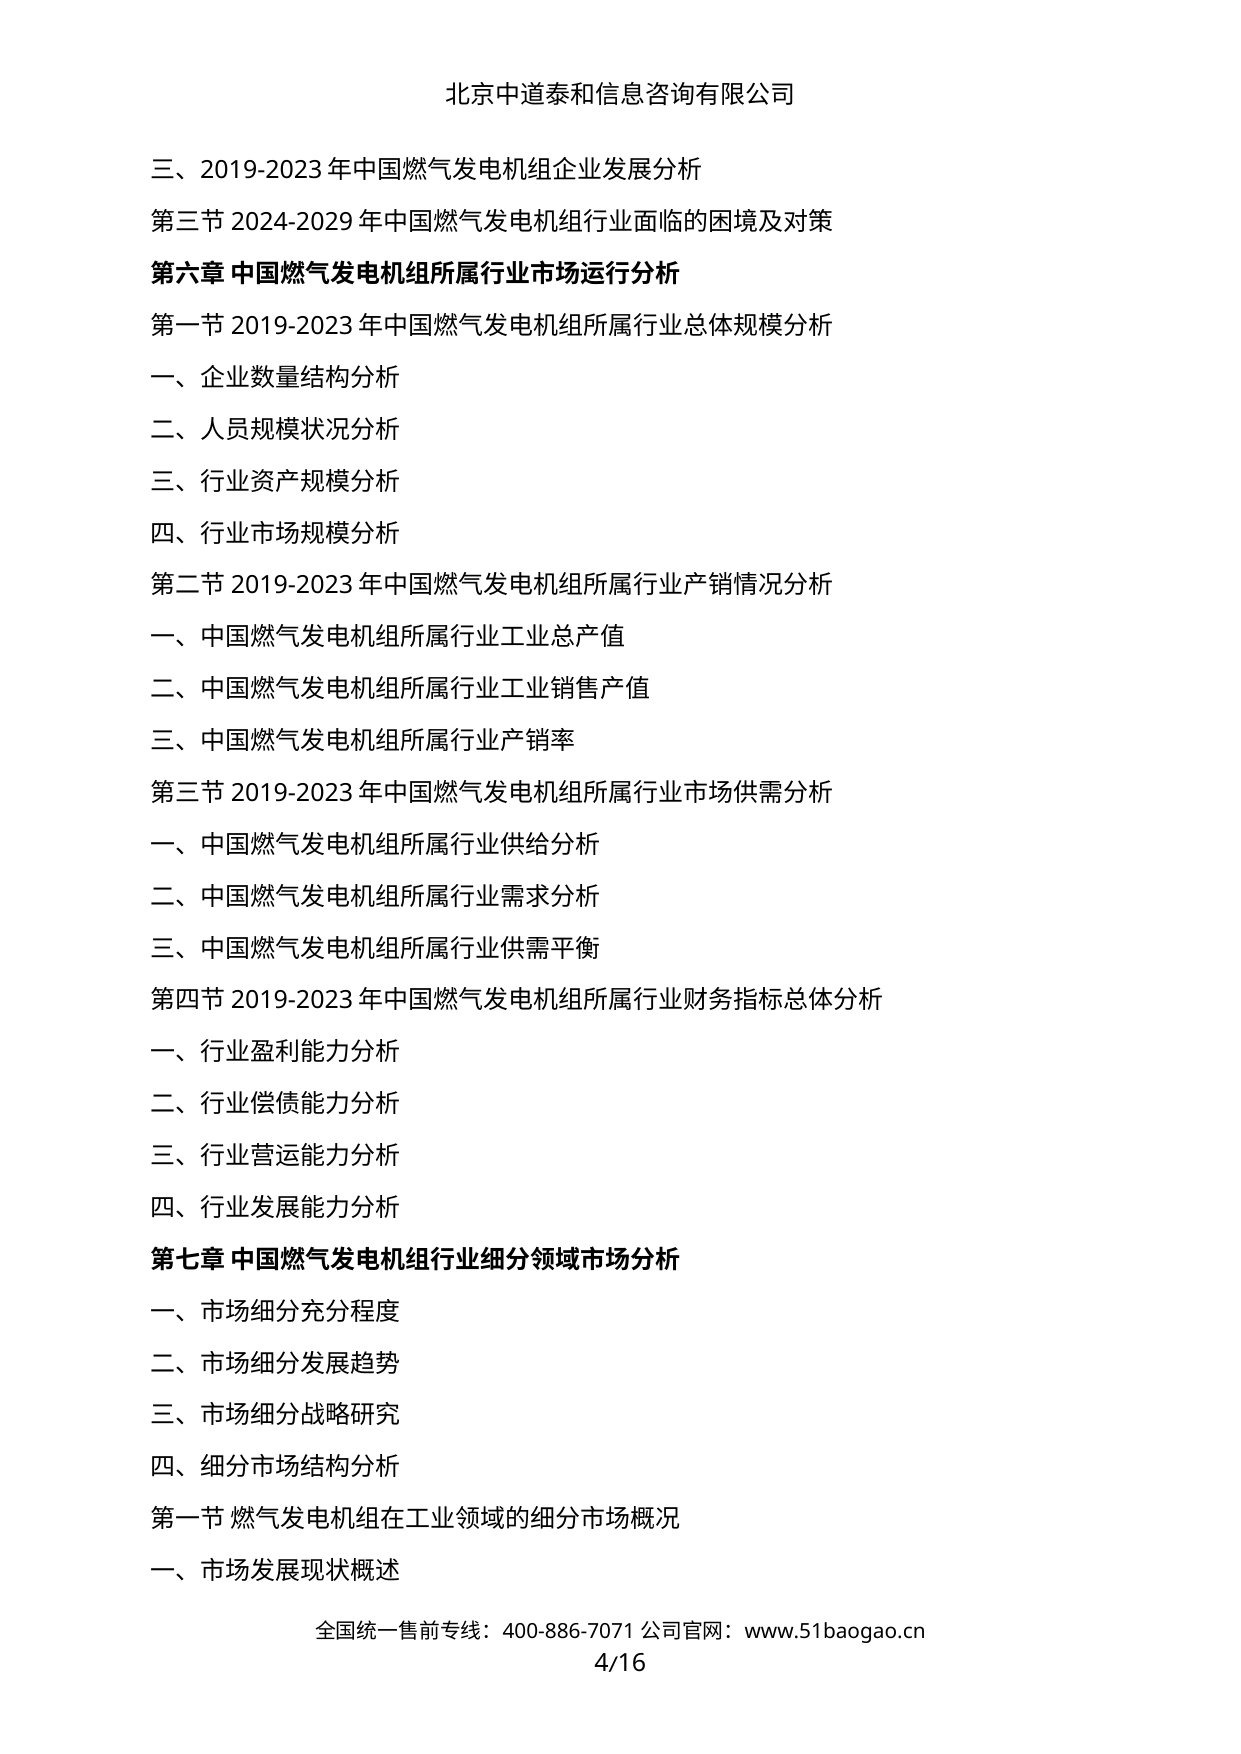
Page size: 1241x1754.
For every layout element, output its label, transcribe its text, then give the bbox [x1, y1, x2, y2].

text 第一节 2019-2023年中国燃气发电机组所属行业总体规模分析 [150, 306, 1090, 342]
text 一、中国燃气发电机组所属行业工业总产值 [150, 617, 1090, 653]
text 三、中国燃气发电机组所属行业产销率 [150, 721, 1090, 757]
text 第二节 2019-2023年中国燃气发电机组所属行业产销情况分析 [150, 565, 1090, 601]
text 一、市场发展现状概述 [150, 1551, 1090, 1587]
text 三、行业营运能力分析 [150, 1136, 1090, 1172]
text 一、市场细分充分程度 [150, 1291, 1090, 1327]
text 二、行业偿债能力分析 [150, 1084, 1090, 1120]
text 第四节 2019-2023年中国燃气发电机组所属行业财务指标总体分析 [150, 980, 1090, 1016]
text 三、行业资产规模分析 [150, 461, 1090, 497]
text 二、人员规模状况分析 [150, 409, 1090, 446]
text 二、中国燃气发电机组所属行业工业销售产值 [150, 669, 1090, 705]
text 第三节 2024-2029年中国燃气发电机组行业面临的困境及对策 [150, 202, 1090, 238]
text 第六章 中国燃气发电机组所属行业市场运行分析 [150, 254, 1090, 290]
text 一、行业盈利能力分析 [150, 1032, 1090, 1068]
text 一、中国燃气发电机组所属行业供给分析 [150, 824, 1090, 861]
text 第一节 燃气发电机组在工业领域的细分市场概况 [150, 1499, 1090, 1535]
text 二、中国燃气发电机组所属行业需求分析 [150, 876, 1090, 912]
text 四、行业发展能力分析 [150, 1187, 1090, 1224]
text 三、中国燃气发电机组所属行业供需平衡 [150, 928, 1090, 964]
text 三、2019-2023年中国燃气发电机组企业发展分析 [150, 150, 1090, 186]
text 一、企业数量结构分析 [150, 357, 1090, 394]
text 四、细分市场结构分析 [150, 1447, 1090, 1483]
text 四、行业市场规模分析 [150, 513, 1090, 549]
text 第三节 2019-2023年中国燃气发电机组所属行业市场供需分析 [150, 772, 1090, 809]
text 二、市场细分发展趋势 [150, 1343, 1090, 1379]
text 第七章 中国燃气发电机组行业细分领域市场分析 [150, 1239, 1090, 1276]
text 三、市场细分战略研究 [150, 1395, 1090, 1431]
